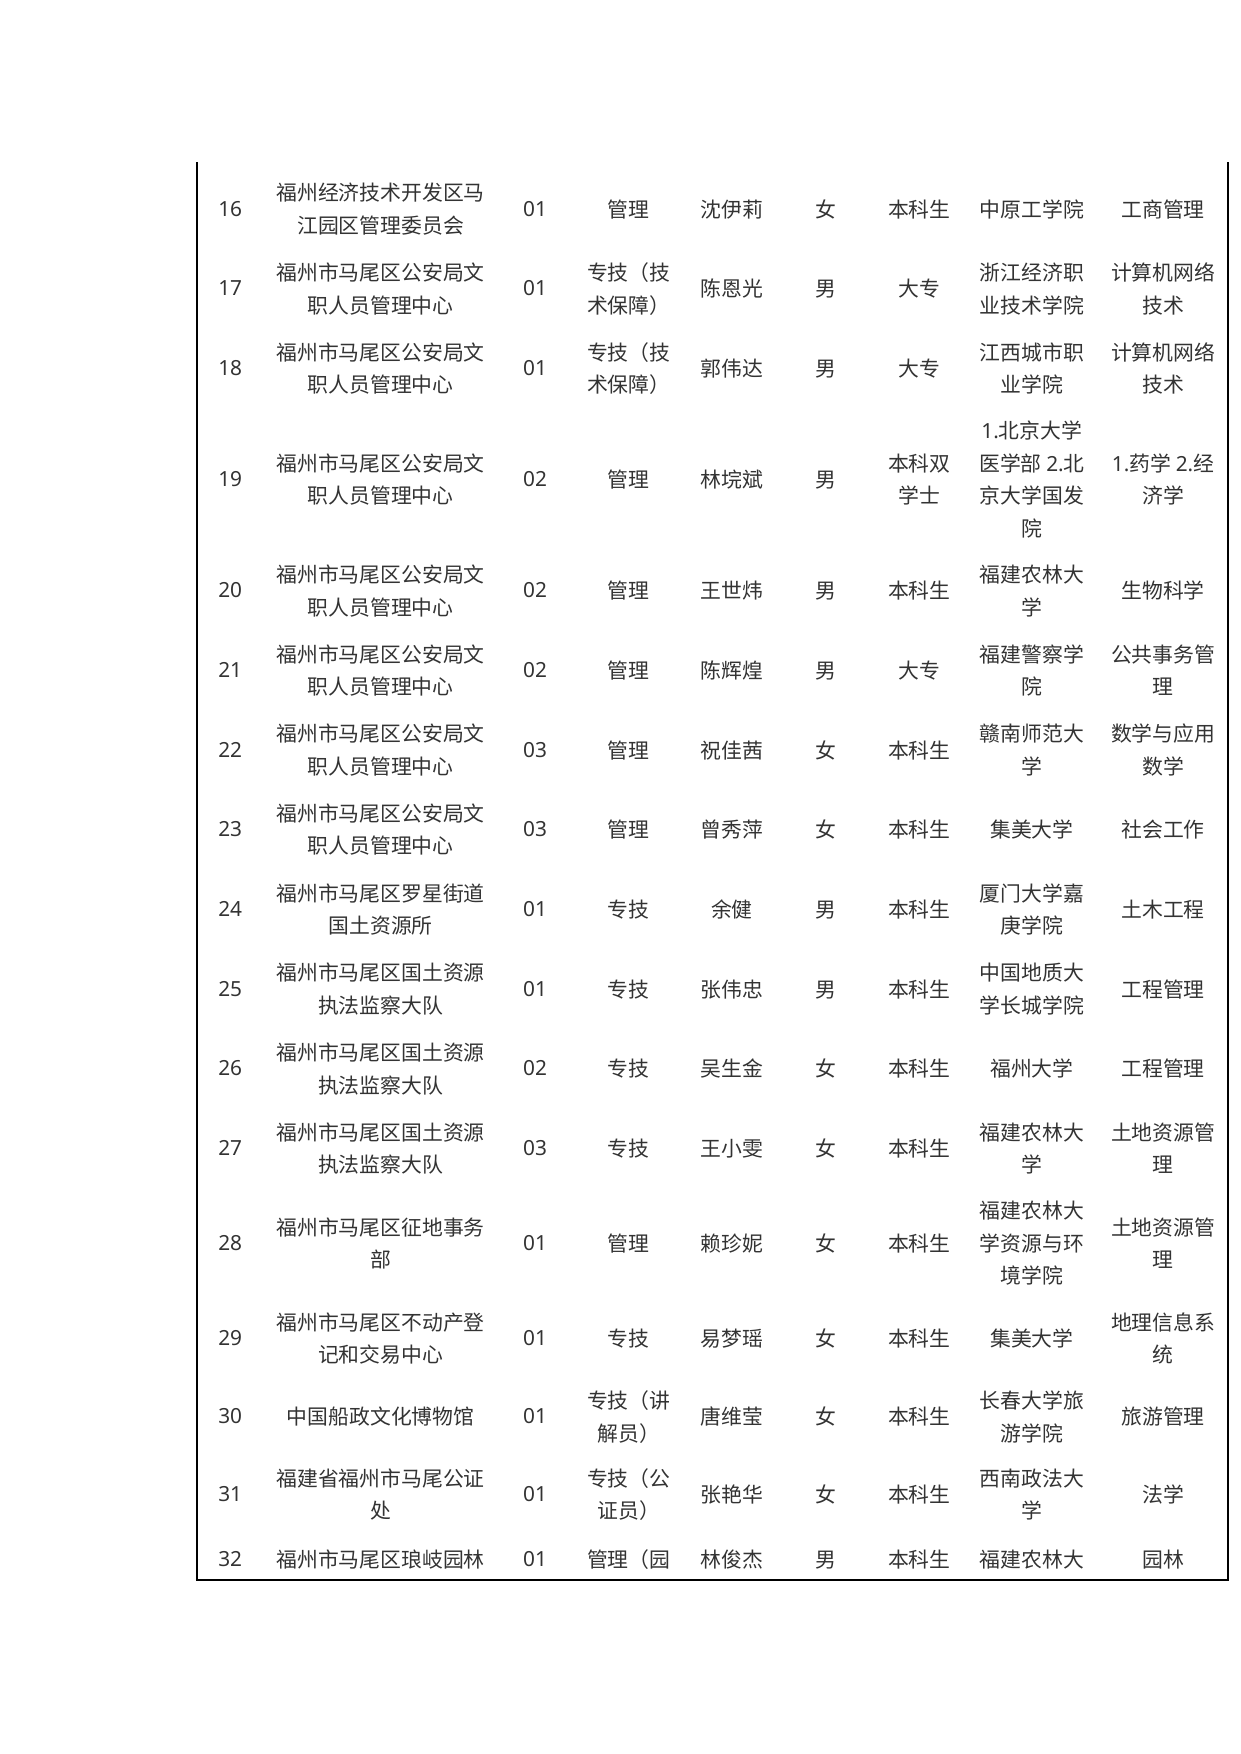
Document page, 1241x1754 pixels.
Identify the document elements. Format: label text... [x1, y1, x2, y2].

table_cell 福州市马尾区不动产登记和交易中心 [270, 1304, 491, 1371]
table_cell 专技 [579, 1114, 679, 1181]
table_cell 生物科学 [1104, 556, 1227, 623]
table_cell 女 [785, 1383, 866, 1448]
table_cell 本科生 [879, 1538, 960, 1579]
table_cell 专技 [579, 1034, 679, 1101]
table_cell 女 [785, 1461, 866, 1526]
table_cell 19 [198, 414, 257, 543]
table_cell 福建农林大学 [972, 556, 1091, 623]
table_cell 集美大学 [972, 795, 1091, 862]
table_cell 本科生 [879, 795, 960, 862]
table_cell 28 [198, 1194, 257, 1291]
table_cell 本科双学士 [879, 414, 960, 543]
table_cell 管理 [579, 1194, 679, 1291]
table_cell 张伟忠 [691, 955, 772, 1022]
table_cell 01 [504, 334, 566, 401]
table_cell 30 [198, 1383, 257, 1448]
table_cell 男 [785, 254, 866, 321]
table_cell 本科生 [879, 175, 960, 242]
table_cell 本科生 [879, 556, 960, 623]
table_cell 管理 [579, 556, 679, 623]
table_cell 女 [785, 1304, 866, 1371]
table_cell 赖珍妮 [691, 1194, 772, 1291]
table_cell 17 [198, 254, 257, 321]
table_cell 1.药学 2.经济学 [1104, 414, 1227, 543]
table_cell 公共事务管理 [1104, 636, 1227, 703]
table_cell 土地资源管理 [1104, 1114, 1227, 1181]
table_cell 女 [785, 715, 866, 783]
table_cell 管理 [579, 715, 679, 783]
table_cell 24 [198, 875, 257, 942]
table_cell 唐维莹 [691, 1383, 772, 1448]
table_cell 01 [504, 1194, 566, 1291]
table_cell 管理 [579, 795, 679, 862]
table_cell 赣南师范大学 [972, 715, 1091, 783]
table_cell 02 [504, 1034, 566, 1101]
table_cell 林俊杰 [691, 1538, 772, 1579]
table_cell 01 [504, 1461, 566, 1526]
table_cell 01 [504, 955, 566, 1022]
table_cell 01 [504, 1383, 566, 1448]
table_cell 专技 [579, 1304, 679, 1371]
table_cell 大专 [879, 334, 960, 401]
table_cell 1.北京大学医学部 2.北京大学国发院 [972, 414, 1091, 543]
table_cell 工程管理 [1104, 1034, 1227, 1101]
table_cell 中国船政文化博物馆 [270, 1383, 491, 1448]
table_cell 集美大学 [972, 1304, 1091, 1371]
table_cell 福州市马尾区征地事务部 [270, 1194, 491, 1291]
table_cell 31 [198, 1461, 257, 1526]
table_cell 林垸斌 [691, 414, 772, 543]
table_cell 福建省福州市马尾公证处 [270, 1461, 491, 1526]
table_cell 03 [504, 1114, 566, 1181]
table_cell 曾秀萍 [691, 795, 772, 862]
table_cell 03 [504, 715, 566, 783]
table_cell 管理（园林管理） [579, 1538, 679, 1579]
table_cell 易梦瑶 [691, 1304, 772, 1371]
table_cell 长春大学旅游学院 [972, 1383, 1091, 1448]
table_cell 管理 [579, 175, 679, 242]
table_cell 数学与应用数学 [1104, 715, 1227, 783]
table_cell 01 [504, 175, 566, 242]
table_cell 计算机网络技术 [1104, 334, 1227, 401]
table_cell 福州市马尾区罗星街道国土资源所 [270, 875, 491, 942]
table_cell 厦门大学嘉庚学院 [972, 875, 1091, 942]
table_cell 25 [198, 955, 257, 1022]
table_cell 女 [785, 1034, 866, 1101]
table_cell 男 [785, 955, 866, 1022]
table_cell 西南政法大学 [972, 1461, 1091, 1526]
table_cell 大专 [879, 636, 960, 703]
table_cell 01 [504, 254, 566, 321]
table_cell 福州市马尾区公安局文职人员管理中心 [270, 414, 491, 543]
table_cell 福州市马尾区公安局文职人员管理中心 [270, 334, 491, 401]
table_cell 陈辉煌 [691, 636, 772, 703]
table_cell 福州市马尾区公安局文职人员管理中心 [270, 715, 491, 783]
table_cell 本科生 [879, 1034, 960, 1101]
table_cell 23 [198, 795, 257, 862]
table_cell 专技（技术保障） [579, 254, 679, 321]
table_cell 园林 [1104, 1538, 1227, 1579]
table_cell 福州市马尾区国土资源执法监察大队 [270, 1034, 491, 1101]
table_cell 土木工程 [1104, 875, 1227, 942]
table_cell 女 [785, 1194, 866, 1291]
table_cell 03 [504, 795, 566, 862]
table_cell 沈伊莉 [691, 175, 772, 242]
table_cell 20 [198, 556, 257, 623]
table_cell 专技（公证员） [579, 1461, 679, 1526]
table_cell 王小雯 [691, 1114, 772, 1181]
table_cell 26 [198, 1034, 257, 1101]
table_cell 土地资源管理 [1104, 1194, 1227, 1291]
table_cell 大专 [879, 254, 960, 321]
table_cell 陈恩光 [691, 254, 772, 321]
table_cell 社会工作 [1104, 795, 1227, 862]
table_cell 福州大学 [972, 1034, 1091, 1101]
table_cell 法学 [1104, 1461, 1227, 1526]
table_cell 21 [198, 636, 257, 703]
table_cell 工程管理 [1104, 955, 1227, 1022]
table_cell 本科生 [879, 1114, 960, 1181]
table_cell 16 [198, 175, 257, 242]
table_cell 郭伟达 [691, 334, 772, 401]
table_cell 浙江经济职业技术学院 [972, 254, 1091, 321]
table_cell 女 [785, 795, 866, 862]
table_cell 29 [198, 1304, 257, 1371]
table_cell 02 [504, 636, 566, 703]
table_cell 福建农林大学金山学院 [972, 1538, 1091, 1579]
table_cell 福州市马尾区公安局文职人员管理中心 [270, 795, 491, 862]
table_cell 本科生 [879, 955, 960, 1022]
table_cell 18 [198, 334, 257, 401]
table_cell 福州市马尾区公安局文职人员管理中心 [270, 556, 491, 623]
table_cell 01 [504, 1304, 566, 1371]
table_cell 中原工学院 [972, 175, 1091, 242]
table_cell 男 [785, 636, 866, 703]
table_cell 27 [198, 1114, 257, 1181]
table_cell 福建农林大学资源与环境学院 [972, 1194, 1091, 1291]
table_cell 男 [785, 414, 866, 543]
table_cell 32 [198, 1538, 257, 1579]
table_cell 01 [504, 1538, 566, 1579]
table_cell 福建警察学院 [972, 636, 1091, 703]
table_cell 男 [785, 875, 866, 942]
table_cell 福州市马尾区公安局文职人员管理中心 [270, 254, 491, 321]
table_cell 福州市马尾区琅岐园林管理处 [270, 1538, 491, 1579]
table_cell 男 [785, 334, 866, 401]
table_cell 张艳华 [691, 1461, 772, 1526]
table_cell 本科生 [879, 1194, 960, 1291]
table_cell 管理 [579, 636, 679, 703]
table_cell 工商管理 [1104, 175, 1227, 242]
table_cell 男 [785, 1538, 866, 1579]
table_cell 福州市马尾区国土资源执法监察大队 [270, 1114, 491, 1181]
table_cell 余健 [691, 875, 772, 942]
table_cell 福建农林大学 [972, 1114, 1091, 1181]
table_cell 男 [785, 556, 866, 623]
table_cell 福州经济技术开发区马江园区管理委员会 [270, 175, 491, 242]
table_cell 管理 [579, 414, 679, 543]
table_cell 本科生 [879, 715, 960, 783]
table_cell 02 [504, 556, 566, 623]
table_cell 01 [504, 875, 566, 942]
table_cell 地理信息系统 [1104, 1304, 1227, 1371]
table_cell 本科生 [879, 1304, 960, 1371]
table_cell 本科生 [879, 1383, 960, 1448]
table_cell 02 [504, 414, 566, 543]
table_cell 专技 [579, 875, 679, 942]
table_cell 专技 [579, 955, 679, 1022]
table_cell 本科生 [879, 875, 960, 942]
table_cell 福州市马尾区公安局文职人员管理中心 [270, 636, 491, 703]
table_cell 女 [785, 1114, 866, 1181]
table_cell 女 [785, 175, 866, 242]
table_cell 旅游管理 [1104, 1383, 1227, 1448]
table_cell 祝佳茜 [691, 715, 772, 783]
table_cell 江西城市职业学院 [972, 334, 1091, 401]
table_cell 吴生金 [691, 1034, 772, 1101]
table_cell 王世炜 [691, 556, 772, 623]
table_cell 中国地质大学长城学院 [972, 955, 1091, 1022]
table_cell 22 [198, 715, 257, 783]
table_cell 专技（讲解员） [579, 1383, 679, 1448]
table_cell 福州市马尾区国土资源执法监察大队 [270, 955, 491, 1022]
table_cell 本科生 [879, 1461, 960, 1526]
table_cell 专技（技术保障） [579, 334, 679, 401]
table_cell 计算机网络技术 [1104, 254, 1227, 321]
